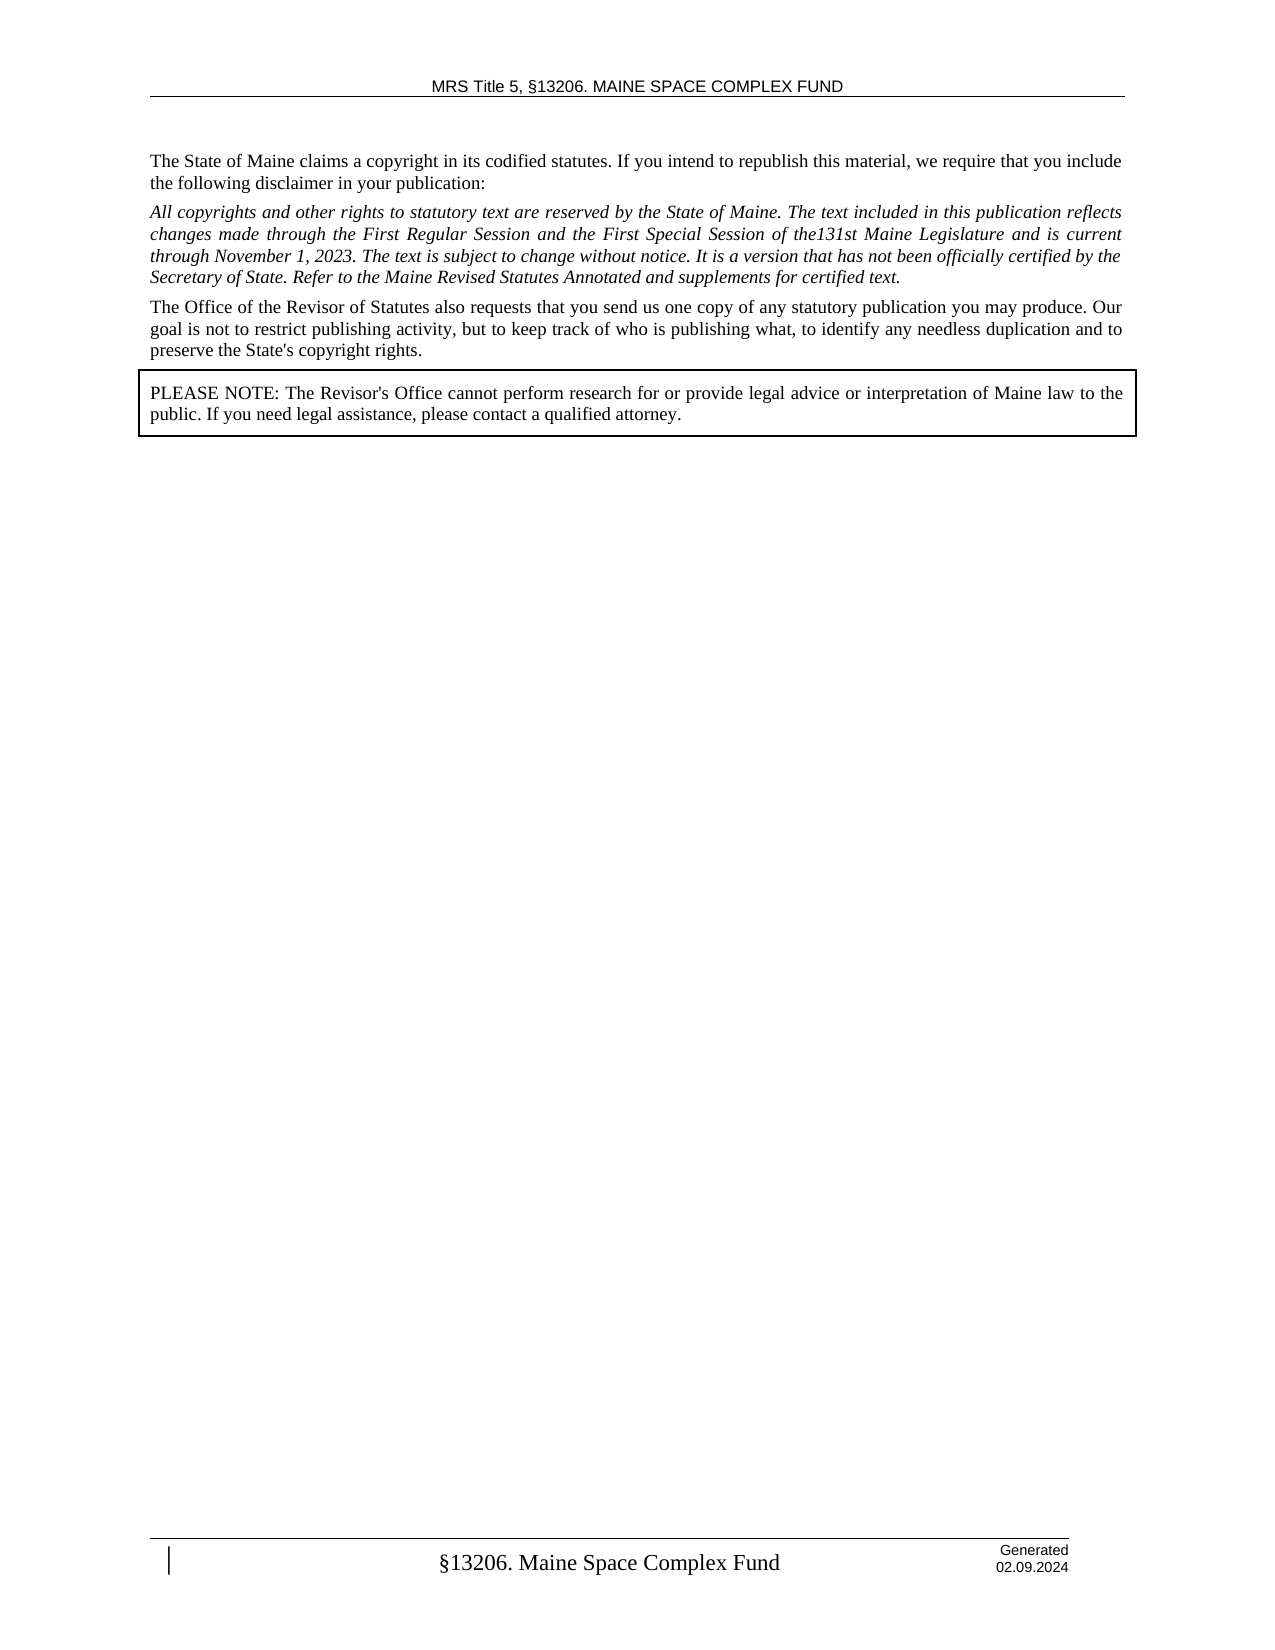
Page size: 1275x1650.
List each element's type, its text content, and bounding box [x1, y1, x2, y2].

text The State of Maine claims a copyright in its codified statutes. If you intend to republish this material, we require that you include the following disclaimer in your publication: [150, 150, 1125, 193]
text The Office of the Revisor of Statutes also requests that you send us one copy of any statutory publication you may produce. Our goal is not to restrict publishing activity, but to keep track of who is publishing what, to identify any needless duplication and to preserve the State's copyright rights. [150, 296, 1125, 361]
text PLEASE NOTE: The Revisor's Office cannot perform research for or provide legal advice or interpretation of Maine law to the public. If you need legal assistance, please contact a qualified attorney. [140, 371, 1135, 435]
text All copyrights and other rights to statutory text are reserved by the State of Maine. The text included in this publication reflects changes made through the First Regular Session and the First Special Session of the131st Maine Legislature and is current through November 1, 2023 . The text is subject to change without notice. It is a version that has not been officially certified by the Secretary of State. Refer to the Maine Revised Statutes Annotated and supplements for certified text. [150, 201, 1125, 288]
